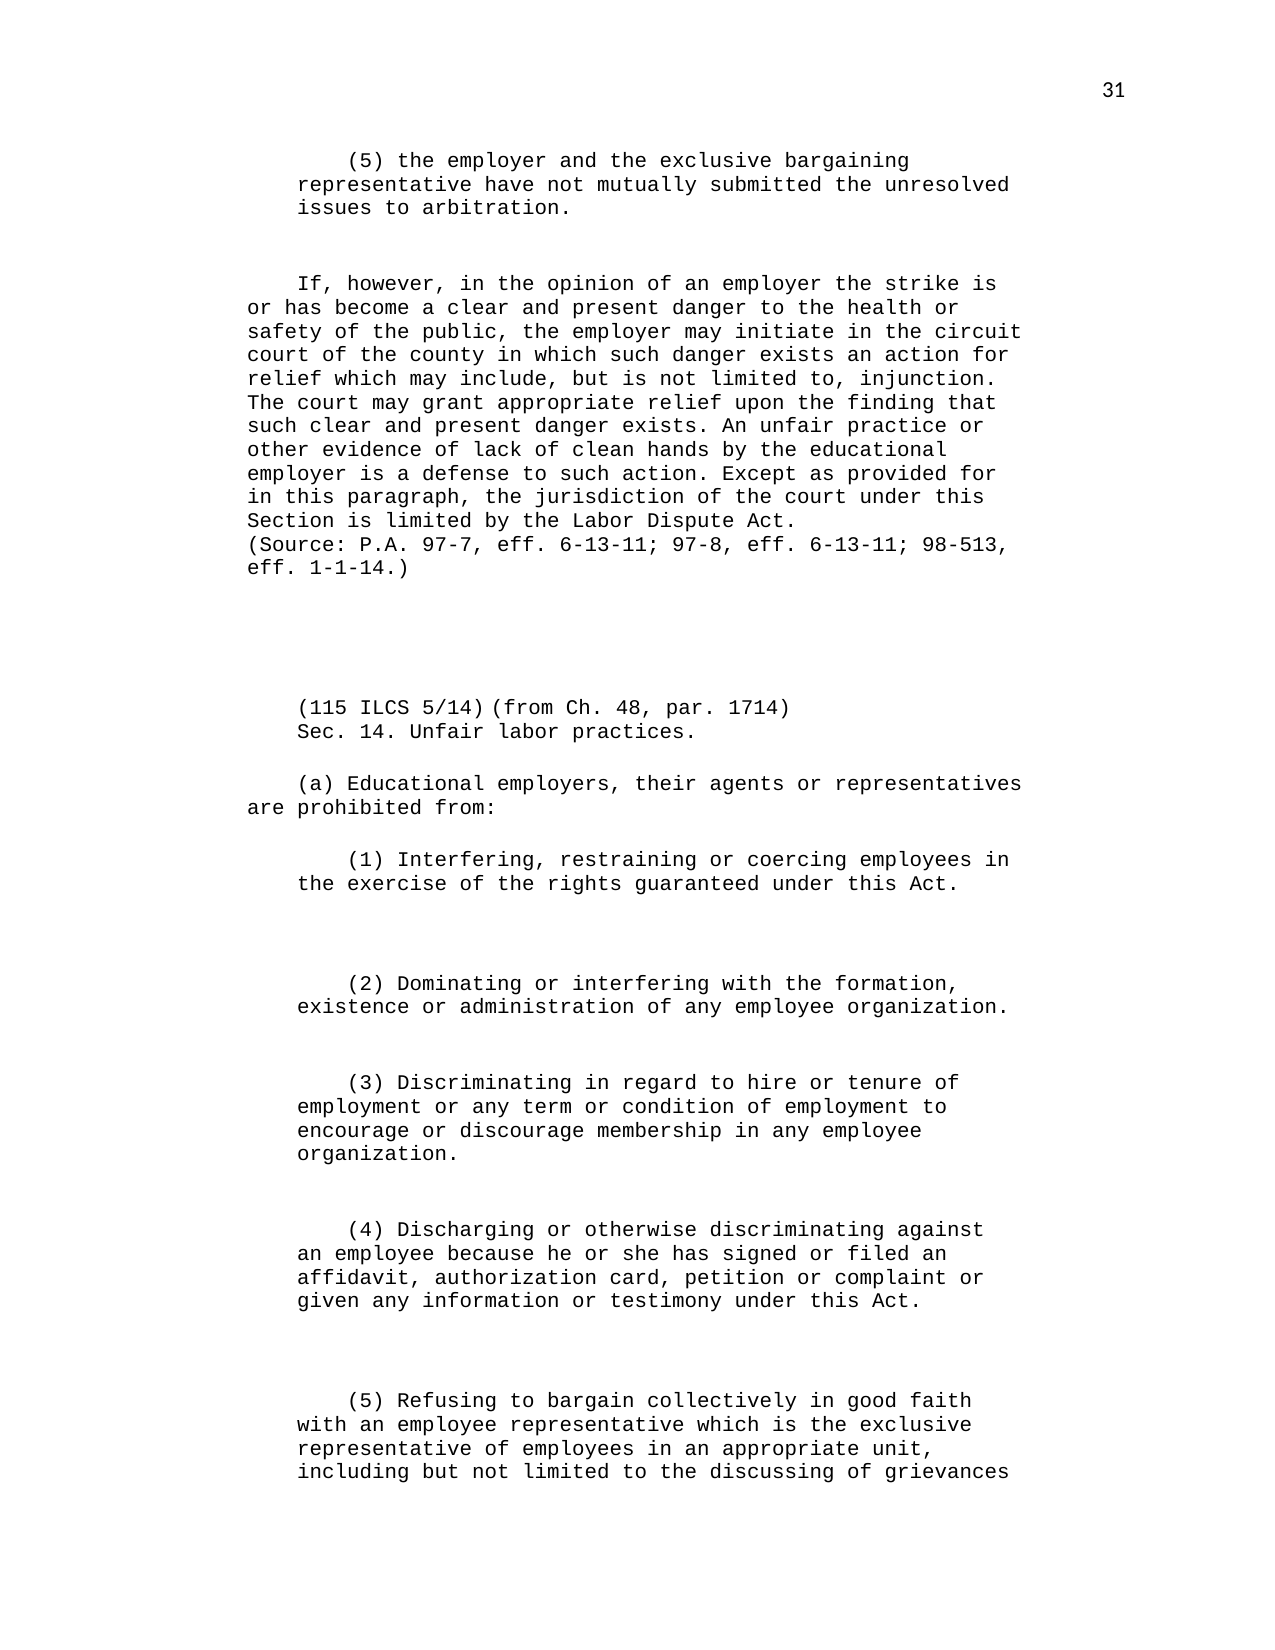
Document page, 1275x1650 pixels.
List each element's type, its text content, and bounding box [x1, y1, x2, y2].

table_cell (3) Discriminating in regard to hire or tenure of [247, 1073, 1028, 1096]
table_cell (5) Refusing to bargain collectively in good faith [247, 1390, 1028, 1414]
table_cell [247, 996, 1028, 1072]
table_cell (2) Dominating or interfering with the formation, [247, 973, 1028, 996]
table_header (115 ILCS 5/14) (from Ch. 48, par. 1714) Sec. 14. Unfair labor practices. (a) Educational employers, their agents or representatives are prohibited from: (1) Interfering, restraining or coercing employees in [247, 691, 1028, 873]
table_cell (5) the employer and the exclusive bargaining [247, 150, 1028, 174]
table_cell (4) Discharging or otherwise discriminating against [247, 1220, 1028, 1243]
table_cell [247, 1096, 1028, 1219]
table_cell [247, 174, 1028, 273]
table_cell [247, 1243, 1028, 1390]
table_cell [247, 1414, 1028, 1485]
table_cell [247, 873, 1028, 973]
table_cell If, however, in the opinion of an employer the strike is or has become a clear and present danger to the health or safety of the public, the employer may initiate in the circuit court of the county in which such danger exists an action for relief which may include, but is not limited to, injunction. The court may grant appropriate relief upon the finding that such clear and present danger exists. An unfair practice or other evidence of lack of clean hands by the educational employer is a defense to such action. Except as provided for in this paragraph, the jurisdiction of the court under this Section is limited by the Labor Dispute Act. (Source: P.A. 97-7, eff. 6-13-11; 97-8, eff. 6-13-11; 98-513, eff. 1-1-14.) [247, 274, 1028, 581]
